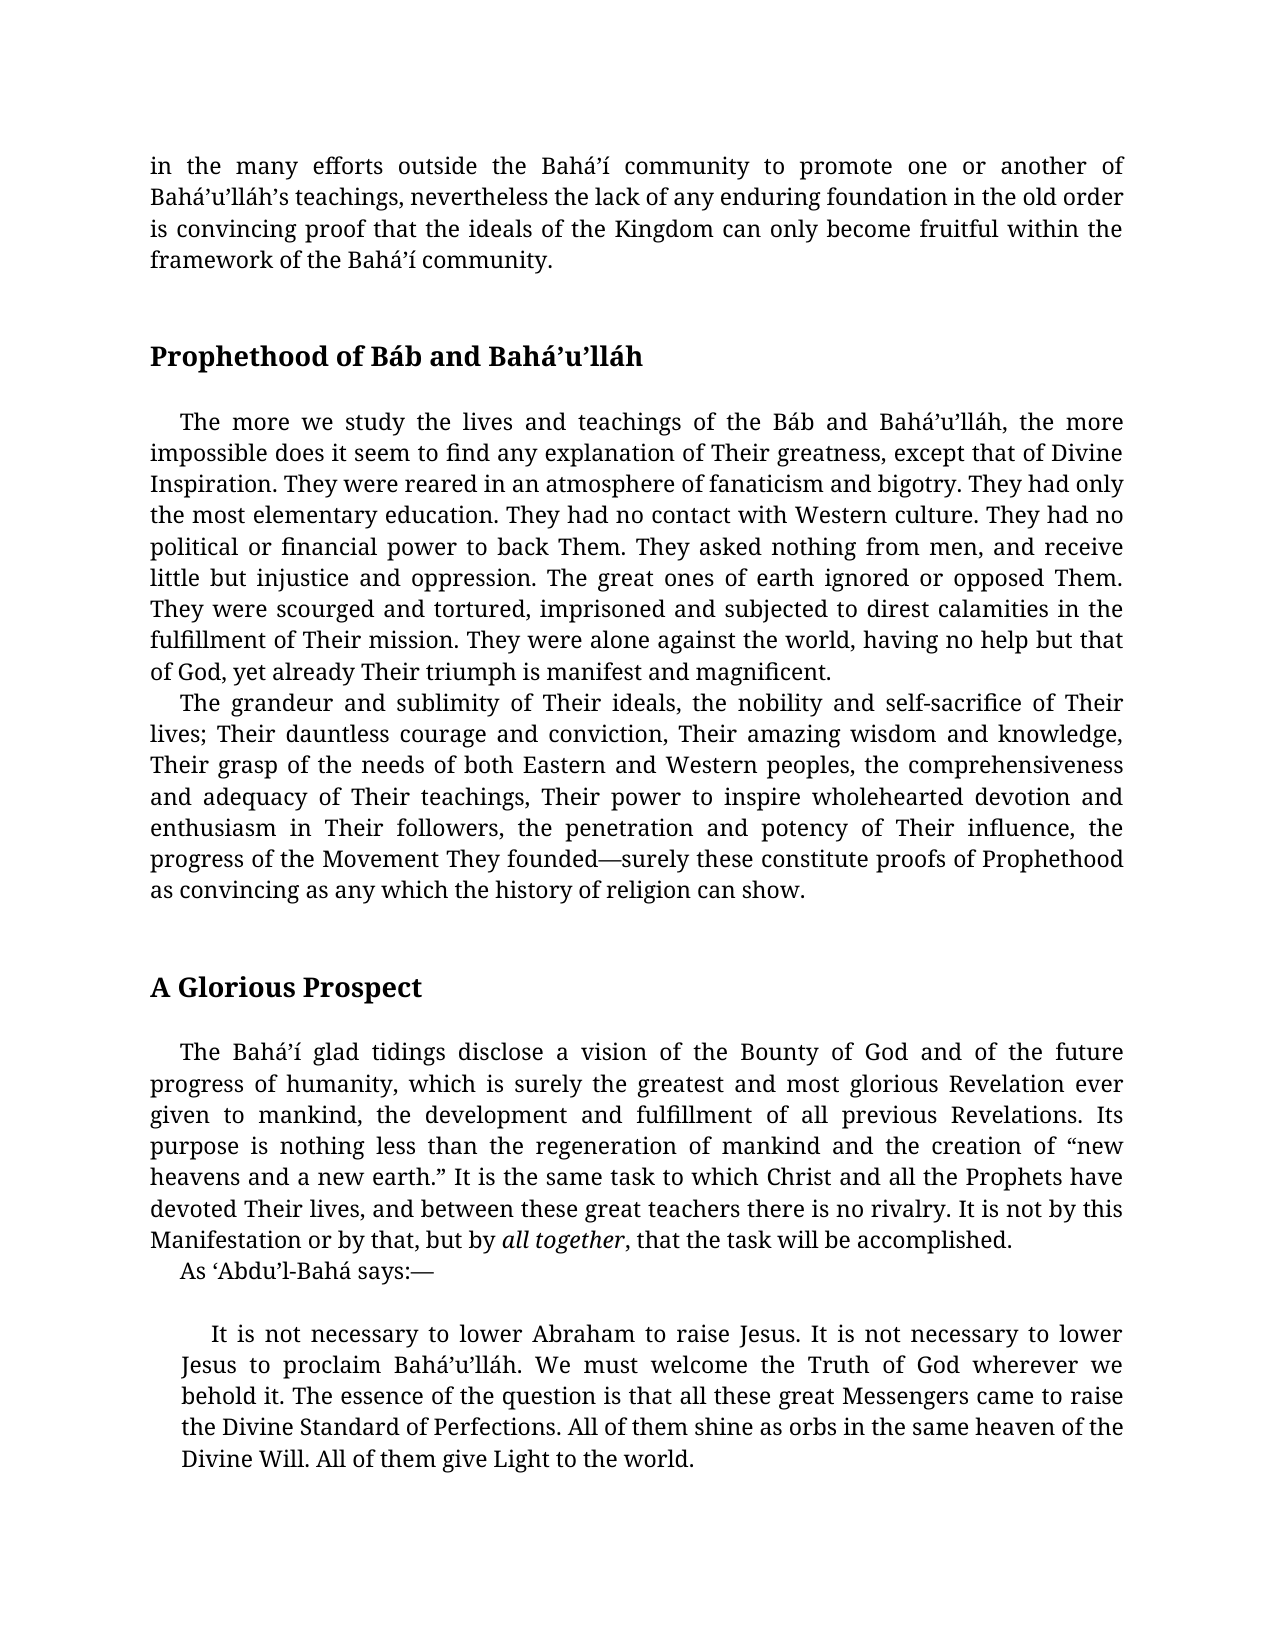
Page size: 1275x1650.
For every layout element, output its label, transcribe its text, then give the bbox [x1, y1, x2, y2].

text The more we study the lives and teachings of the Báb and Bahá’u’lláh, the more impossible does it seem to find any explanation of Their greatness, except that of Divine Inspiration. They were reared in an atmosphere of fanaticism and bigotry. They had only the most elementary education. They had no contact with Western culture. They had no political or financial power to back Them. They asked nothing from men, and receive little but injustice and oppression. The great ones of earth ignored or opposed Them. They were scourged and tortured, imprisoned and subjected to direst calamities in the fulfillment of Their mission. They were alone against the world, having no help but that of God, yet already Their triumph is manifest and magnificent. [150, 406, 1125, 687]
text The grandeur and sublimity of Their ideals, the nobility and self-sacrifice of Their lives; Their dauntless courage and conviction, Their amazing wisdom and knowledge, Their grasp of the needs of both Eastern and Western peoples, the comprehensiveness and adequacy of Their teachings, Their power to inspire wholehearted devotion and enthusiasm in Their followers, the penetration and potency of Their influence, the progress of the Movement They founded—surely these constitute proofs of Prophethood as convincing as any which the history of religion can show. [150, 687, 1125, 906]
text It is not necessary to lower Abraham to raise Jesus. It is not necessary to lower Jesus to proclaim Bahá’u’lláh. We must welcome the Truth of God wherever we behold it. The essence of the question is that all these great Messengers came to raise the Divine Standard of Perfections. All of them shine as orbs in the same heaven of the Divine Will. All of them give Light to the world. [181, 1317, 1125, 1474]
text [150, 150, 1125, 275]
text As ‘Abdu’l-Bahá says:— [150, 1255, 1125, 1286]
text The Bahá’í glad tidings disclose a vision of the Bounty of God and of the future progress of humanity, which is surely the greatest and most glorious Revelation ever given to mankind, the development and fulfillment of all previous Revelations. Its purpose is nothing less than the regeneration of mankind and the creation of “new heavens and a new earth.” It is the same task to which Christ and all the Prophets have devoted Their lives, and between these great teachers there is no rivalry. It is not by this Manifestation or by that, but by all together, that the task will be accomplished. [150, 1036, 1125, 1255]
